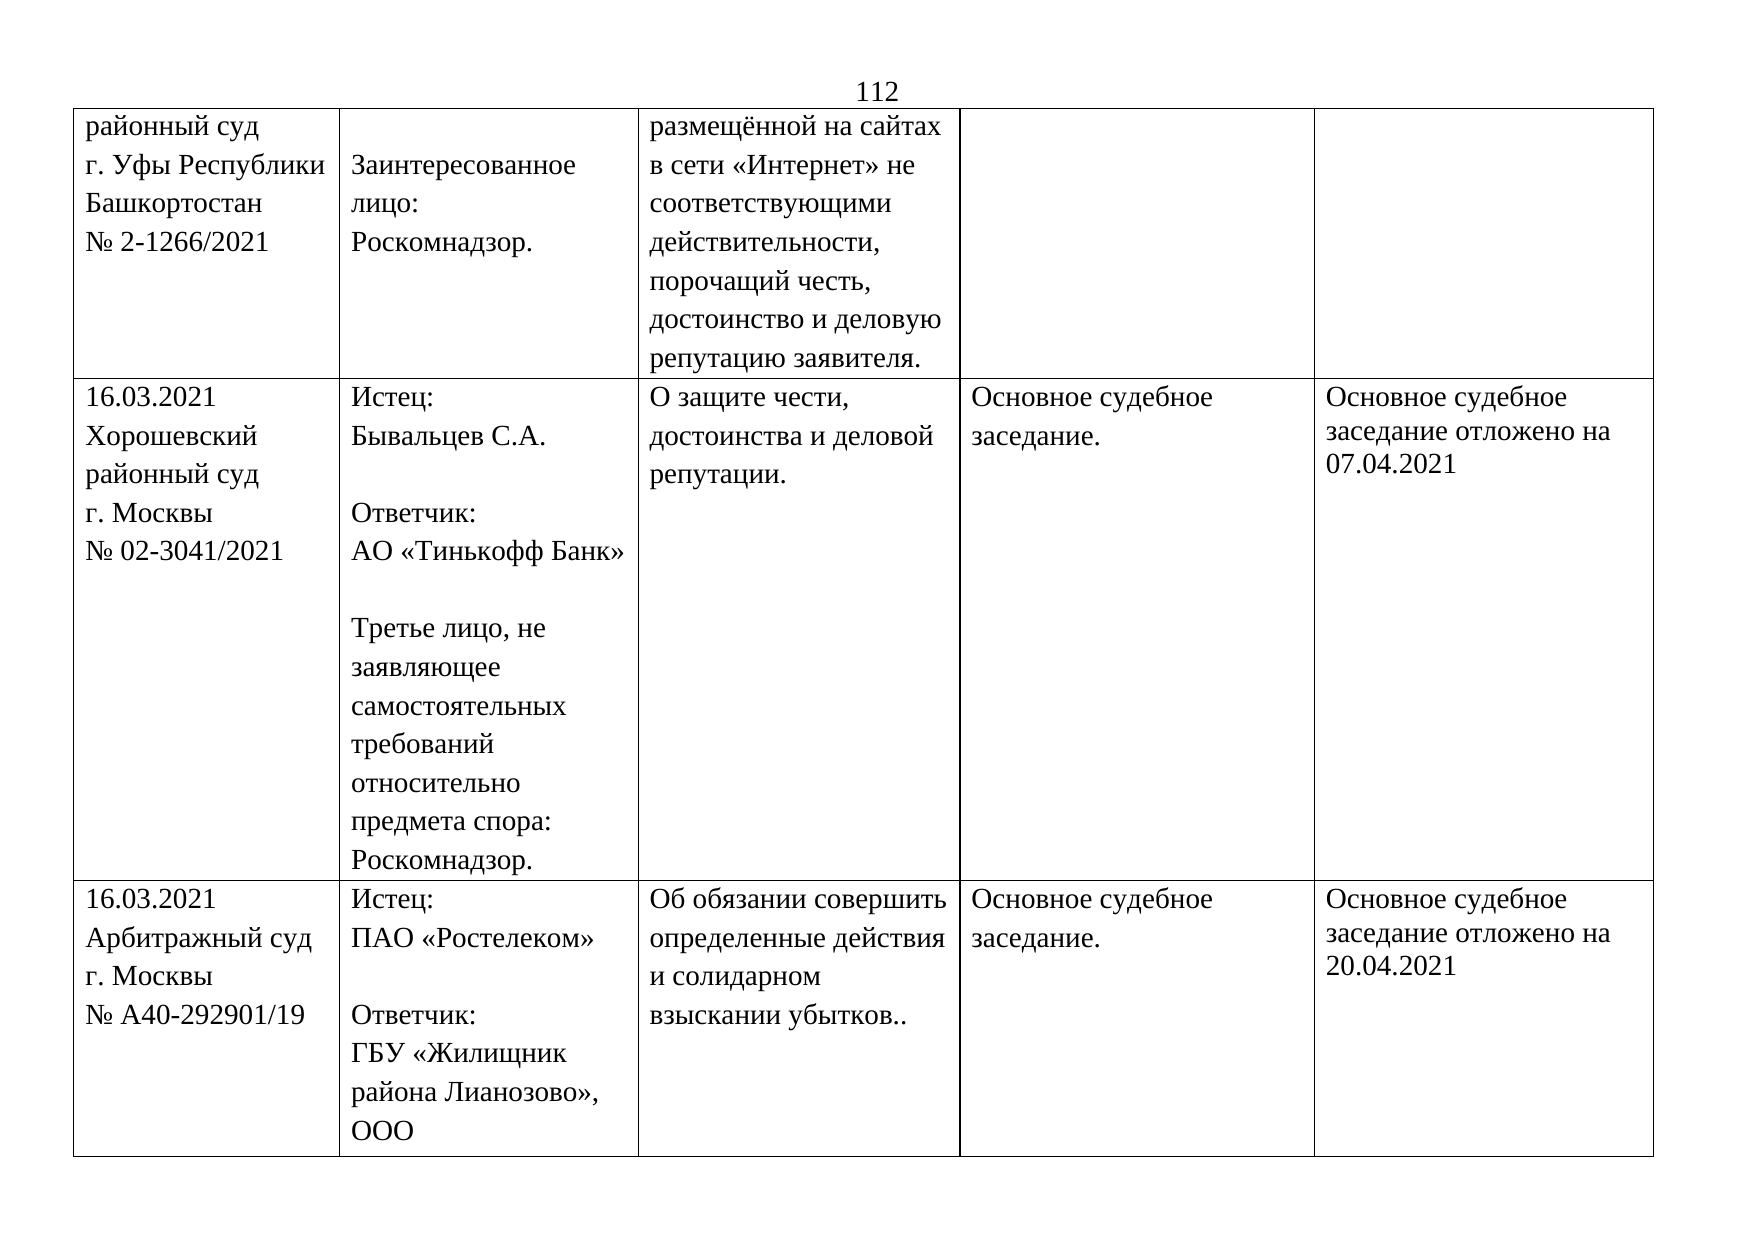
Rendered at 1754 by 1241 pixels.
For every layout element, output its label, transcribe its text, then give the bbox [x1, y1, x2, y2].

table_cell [74, 881, 339, 1156]
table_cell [74, 109, 339, 378]
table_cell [340, 881, 638, 1156]
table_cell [1315, 881, 1653, 1156]
table_cell О защите чести, достоинства и деловой репутации. [639, 379, 959, 880]
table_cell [961, 881, 1314, 1156]
table_cell Основное судебное заседание отложено на 07.04.2021 [1315, 379, 1653, 880]
table_cell Истец: Бывальцев С.А. Ответчик: АО «Тинькофф Банк» Третье лицо, не заявляющее самостоятельных требований относительно предмета спора: Роскомнадзор. [340, 379, 638, 880]
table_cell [340, 109, 638, 378]
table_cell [1315, 109, 1653, 378]
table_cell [639, 109, 959, 378]
table_cell Основное судебное заседание. [961, 379, 1314, 880]
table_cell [639, 881, 959, 1156]
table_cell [961, 109, 1314, 378]
table_cell 16.03.2021 Хорошевский районный суд г. Москвы № 02-3041/2021 [74, 379, 339, 880]
